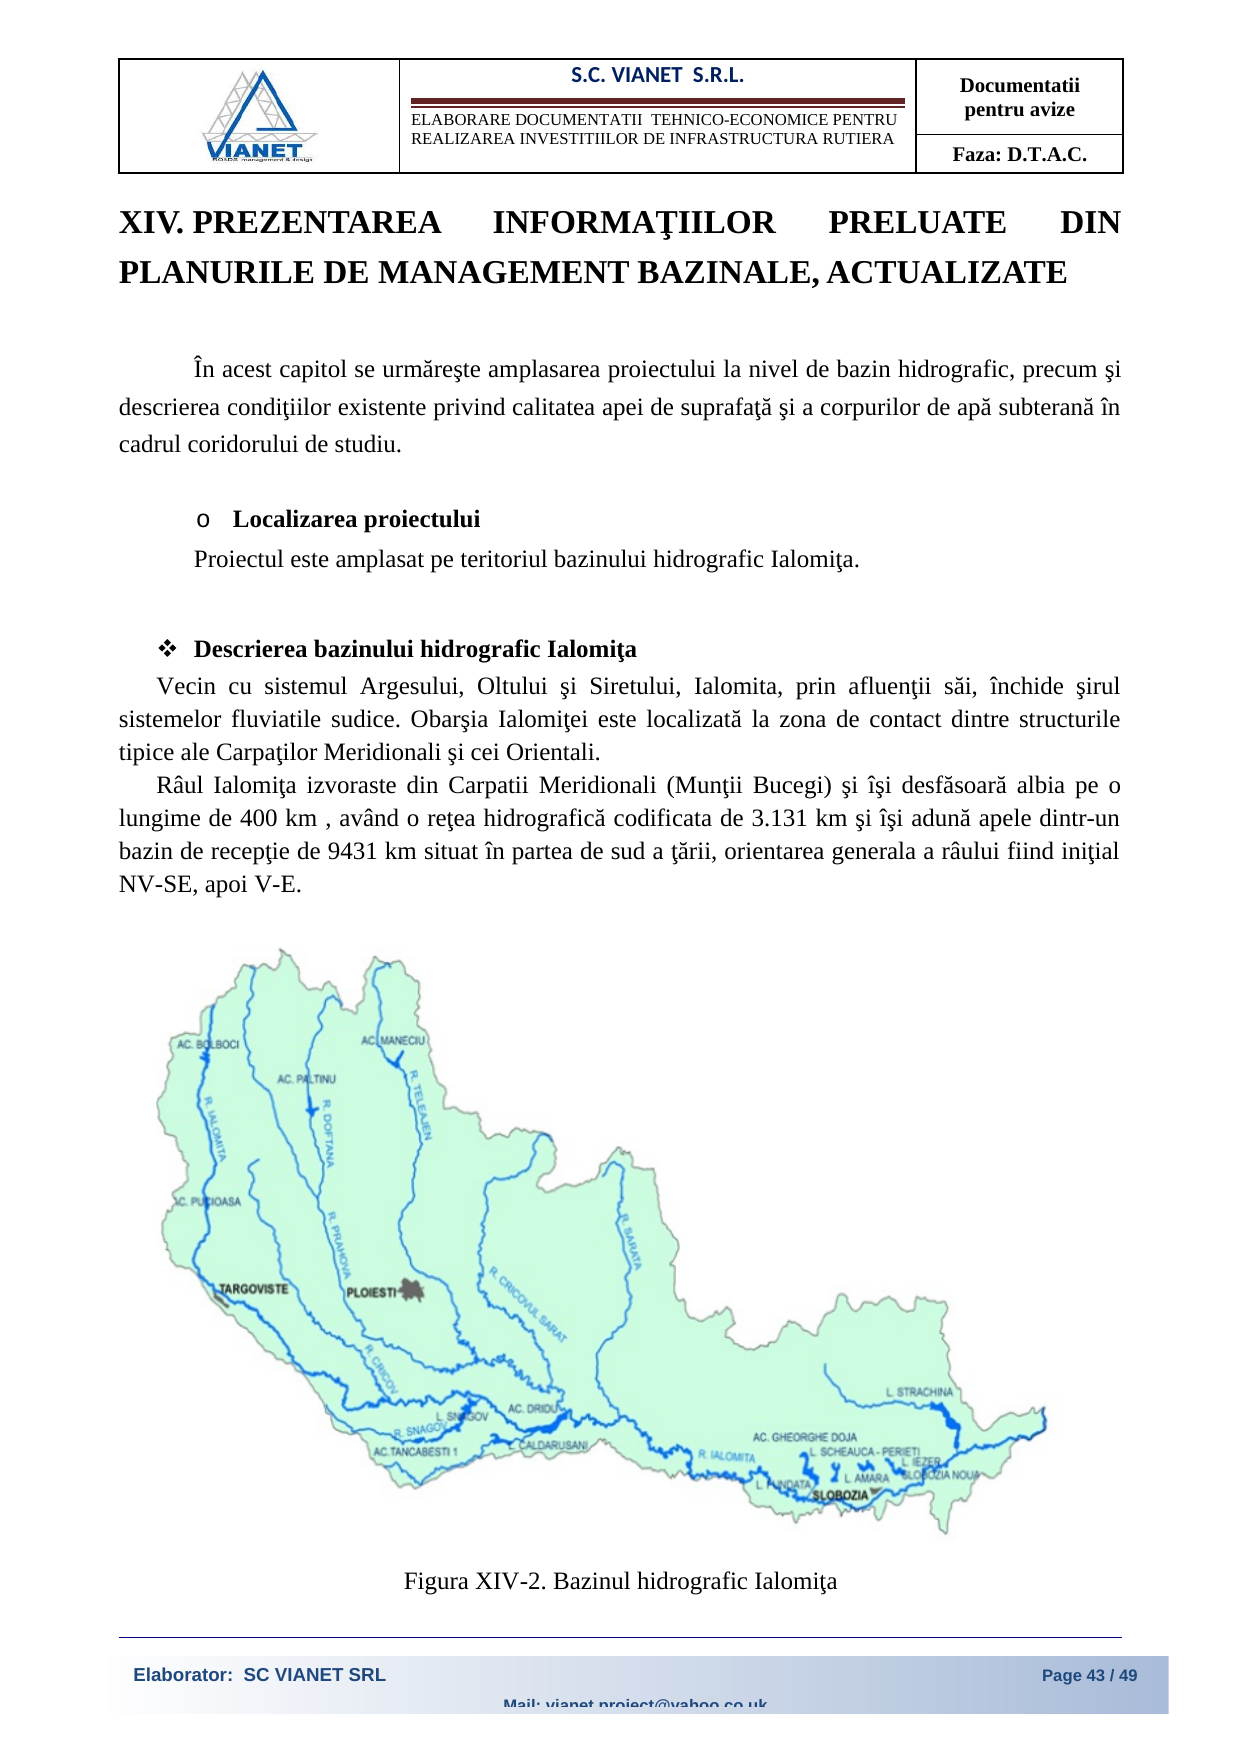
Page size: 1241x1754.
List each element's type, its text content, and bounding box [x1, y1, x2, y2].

text Proiectul este amplasat pe teritoriul bazinului hidrografic Ialomiţa. [119, 544, 1122, 572]
subtitle Localizarea proiectului [196, 504, 1122, 534]
subtitle PREZENTAREA INFORMAŢIILOR PRELUATE DIN PLANURILE DE MANAGEMENT BAZINALE, ACTUALIZATE [119, 202, 1122, 290]
picture [156, 902, 1069, 1566]
text În acest capitol se urmăreşte amplasarea proiectului la nivel de bazin hidrografic, precum şi descrierea condiţiilor existente privind calitatea apei de suprafaţă şi a corpurilor de apă subterană în cadrul coridorului de studiu. [119, 354, 1122, 458]
text Râul Ialomiţa izvoraste din Carpatii Meridionali (Munţii Bucegi) şi îşi desfăsoară albia pe o lungime de 400 km , având o reţea hidrografică codificata de 3.131 km şi îşi adună apele dintr-un bazin de recepţie de 9431 km situat în partea de sud a ţării, orientarea generala a râului fiind iniţial NV-SE, apoi V-E. [119, 770, 1122, 898]
list Descrierea bazinului hidrografic Ialomiţa [156, 634, 1122, 662]
text Vecin cu sistemul Argesului, Oltului şi Siretului, Ialomita, prin afluenţii săi, închide şirul sistemelor fluviatile sudice. Obarşia Ialomiţei este localizată la zona de contact dintre structurile tipice ale Carpaţilor Meridionali şi cei Orientali. [119, 671, 1122, 766]
picture [190, 68, 328, 164]
